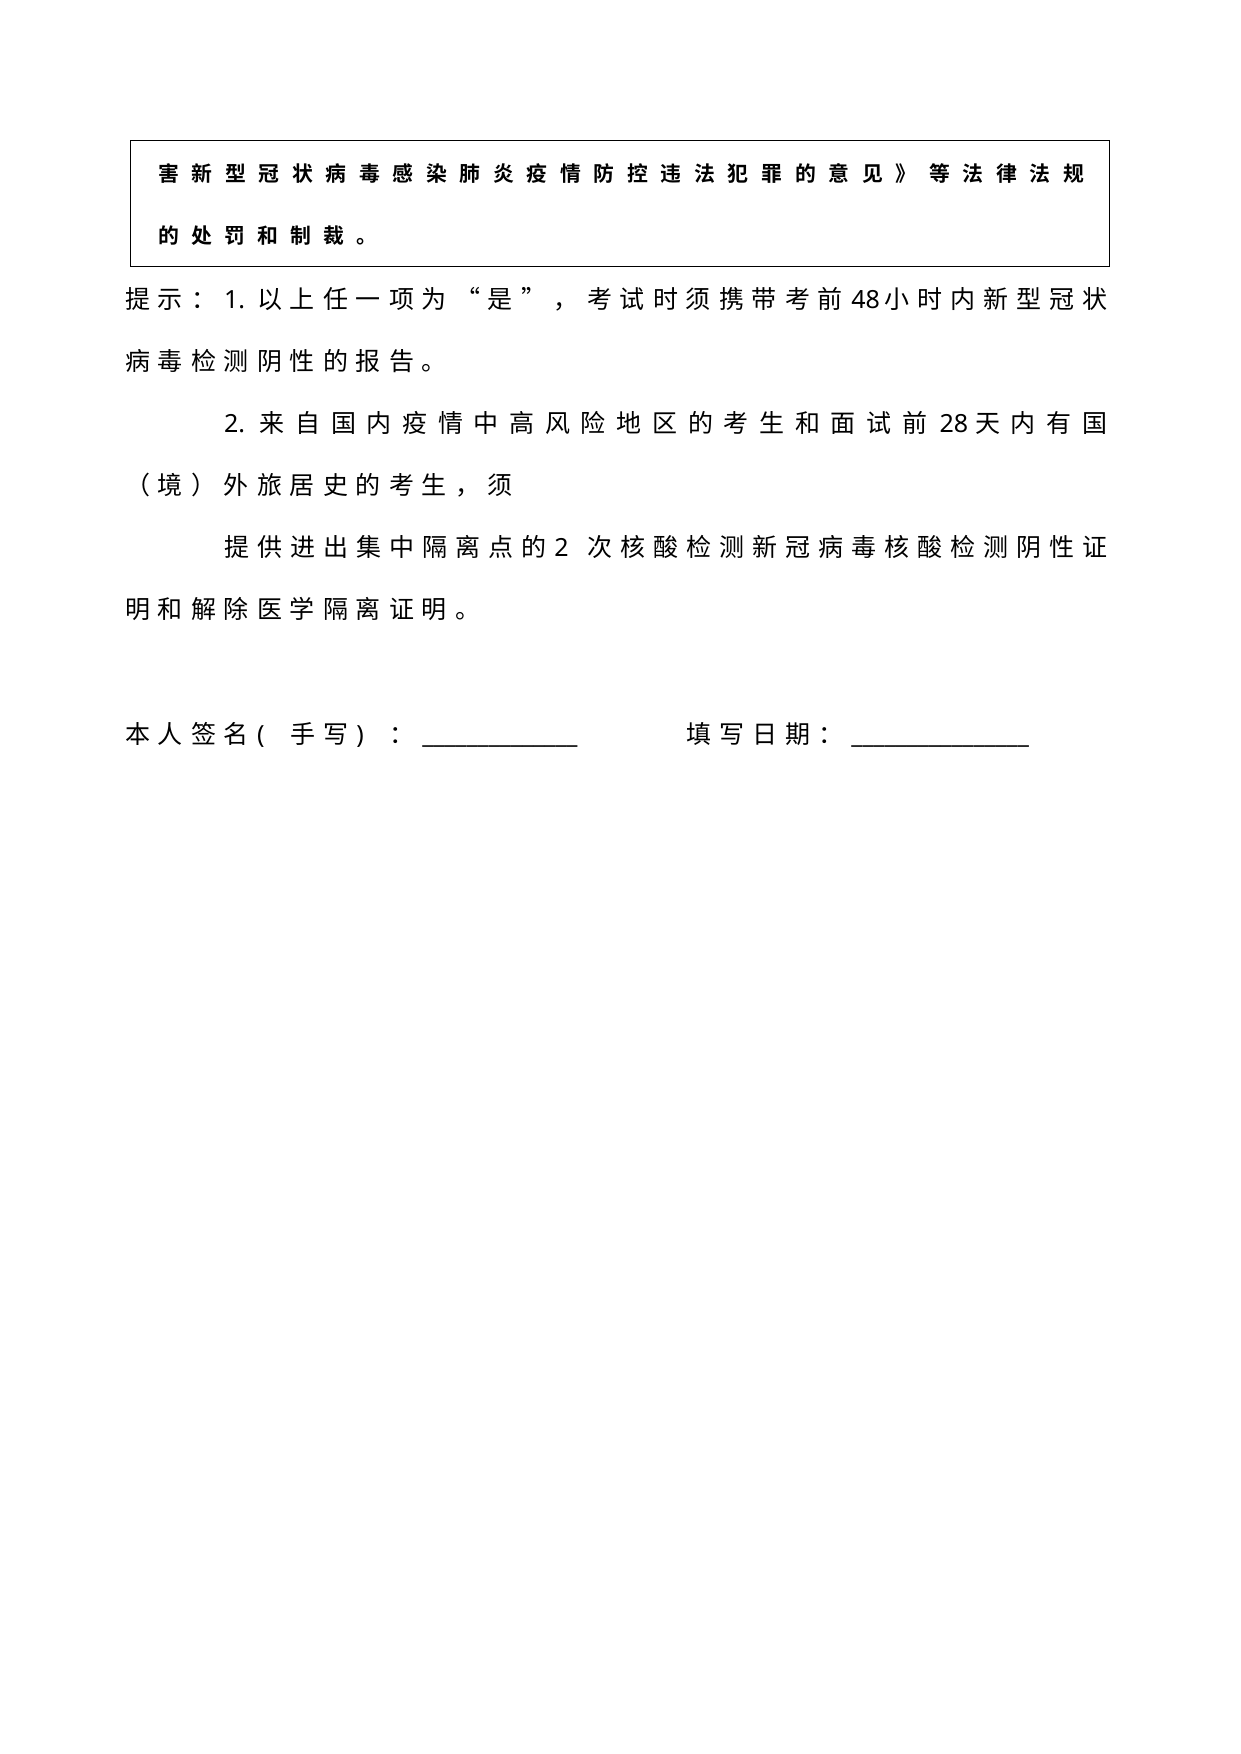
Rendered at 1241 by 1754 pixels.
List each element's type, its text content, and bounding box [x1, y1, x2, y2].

text 提供进出集中隔离点的2次核酸检测新冠病毒核酸检测阴性证明和解除医学隔离证明。 [125, 515, 1115, 639]
text 2.来自国内疫情中高风险地区的考生和面试前28天内有国（境）外旅居史的考生，须 [125, 391, 1115, 515]
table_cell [131, 141, 1109, 266]
text 本人签名(手写)：______________ 填写日期：________________ [125, 701, 1115, 763]
text 提示：1.以上任一项为“是”，考试时须携带考前48小时内新型冠状病毒检测阴性的报告。 [125, 267, 1115, 391]
